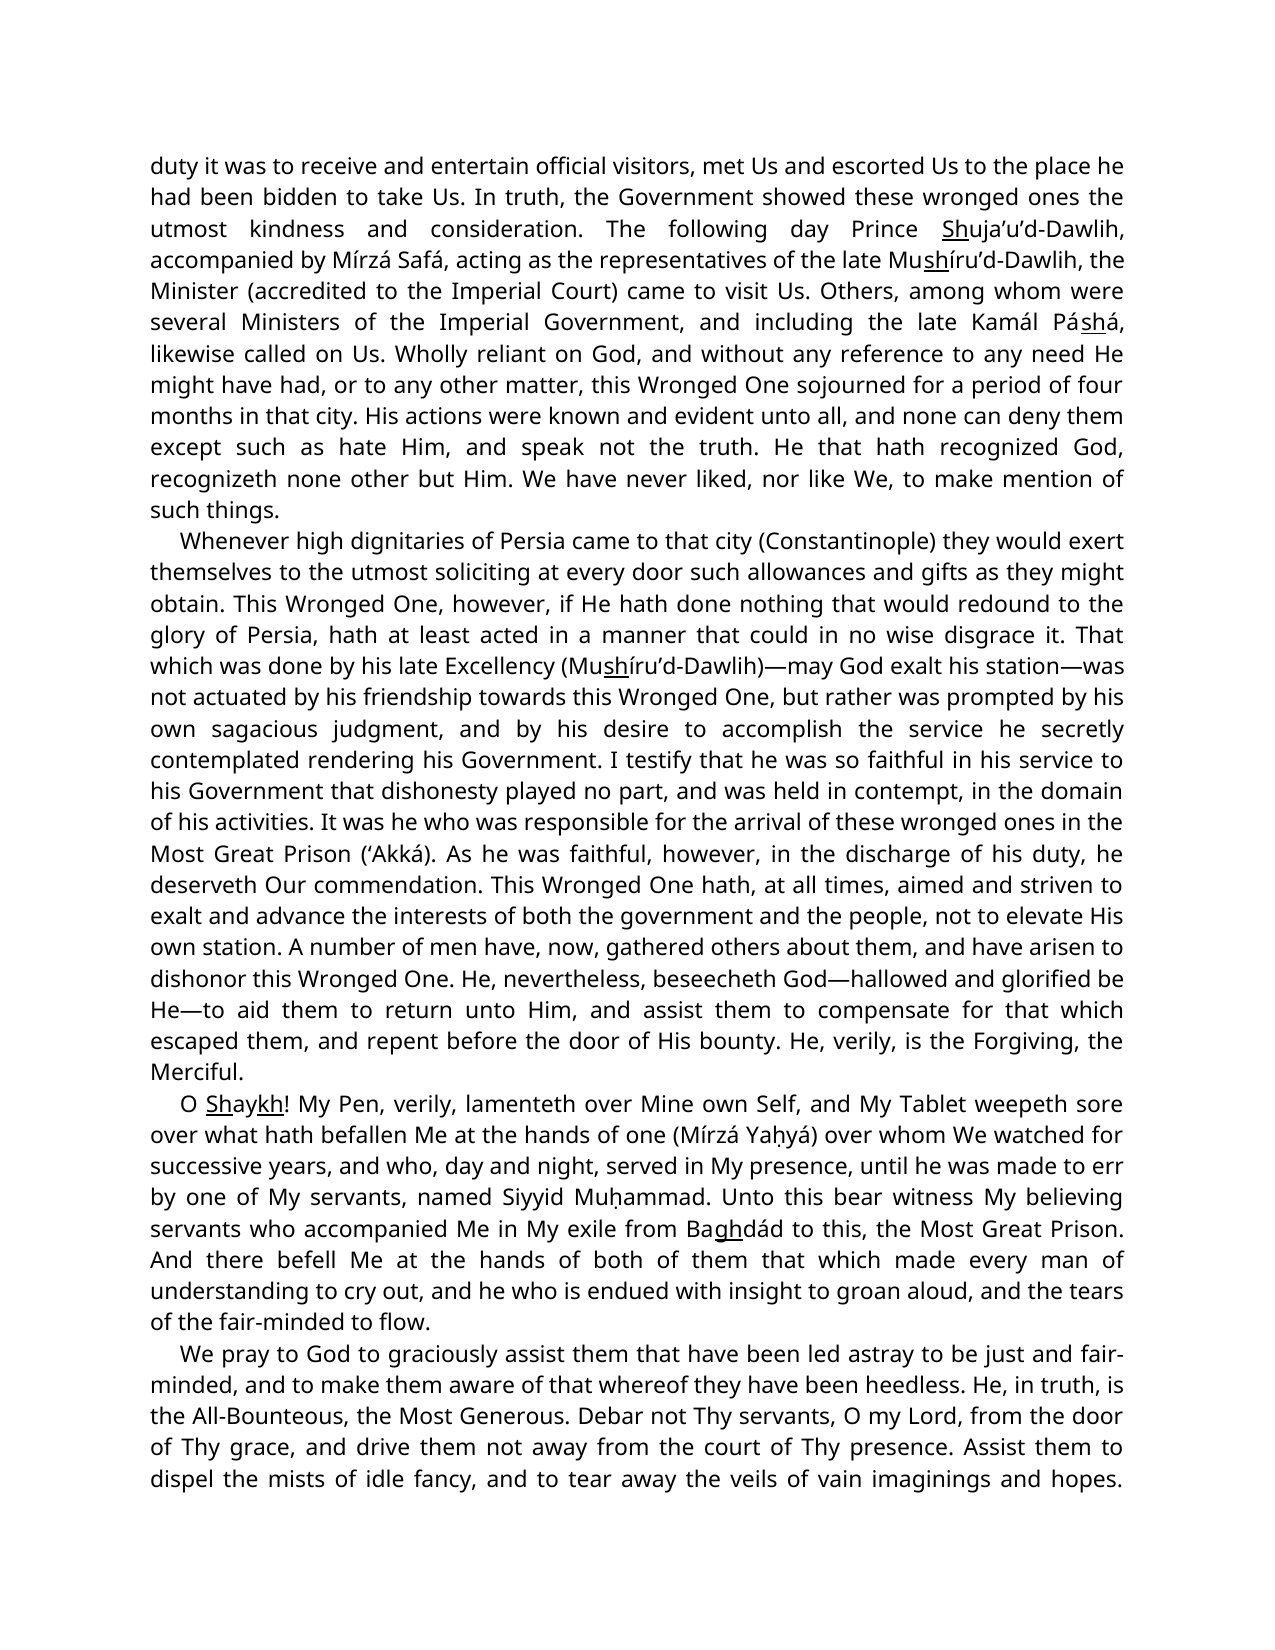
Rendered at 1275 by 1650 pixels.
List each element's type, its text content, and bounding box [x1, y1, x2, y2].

text O Shaykh! My Pen, verily, lamenteth over Mine own Self, and My Tablet weepeth sore over what hath befallen Me at the hands of one (Mírzá Yaḥyá) over whom We watched for successive years, and who, day and night, served in My presence, until he was made to err by one of My servants, named Siyyid Muḥammad. Unto this bear witness My believing servants who accompanied Me in My exile from Baghdád to this, the Most Great Prison. And there befell Me at the hands of both of them that which made every man of understanding to cry out, and he who is endued with insight to groan aloud, and the tears of the fair-minded to flow. [150, 1087, 1125, 1337]
text Whenever high dignitaries of Persia came to that city (Constantinople) they would exert themselves to the utmost soliciting at every door such allowances and gifts as they might obtain. This Wronged One, however, if He hath done nothing that would redound to the glory of Persia, hath at least acted in a manner that could in no wise disgrace it. That which was done by his late Excellency (Mushíru’d-Dawlih)—may God exalt his station—was not actuated by his friendship towards this Wronged One, but rather was prompted by his own sagacious judgment, and by his desire to accomplish the service he secretly contemplated rendering his Government. I testify that he was so faithful in his service to his Government that dishonesty played no part, and was held in contempt, in the domain of his activities. It was he who was responsible for the arrival of these wronged ones in the Most Great Prison (‘Akká). As he was faithful, however, in the discharge of his duty, he deserveth Our commendation. This Wronged One hath, at all times, aimed and striven to exalt and advance the interests of both the government and the people, not to elevate His own station. A number of men have, now, gathered others about them, and have arisen to dishonor this Wronged One. He, nevertheless, beseecheth God—hallowed and glorified be He—to aid them to return unto Him, and assist them to compensate for that which escaped them, and repent before the door of His bounty. He, verily, is the Forgiving, the Merciful. [150, 525, 1125, 1087]
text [150, 1337, 1125, 1494]
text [150, 150, 1125, 525]
